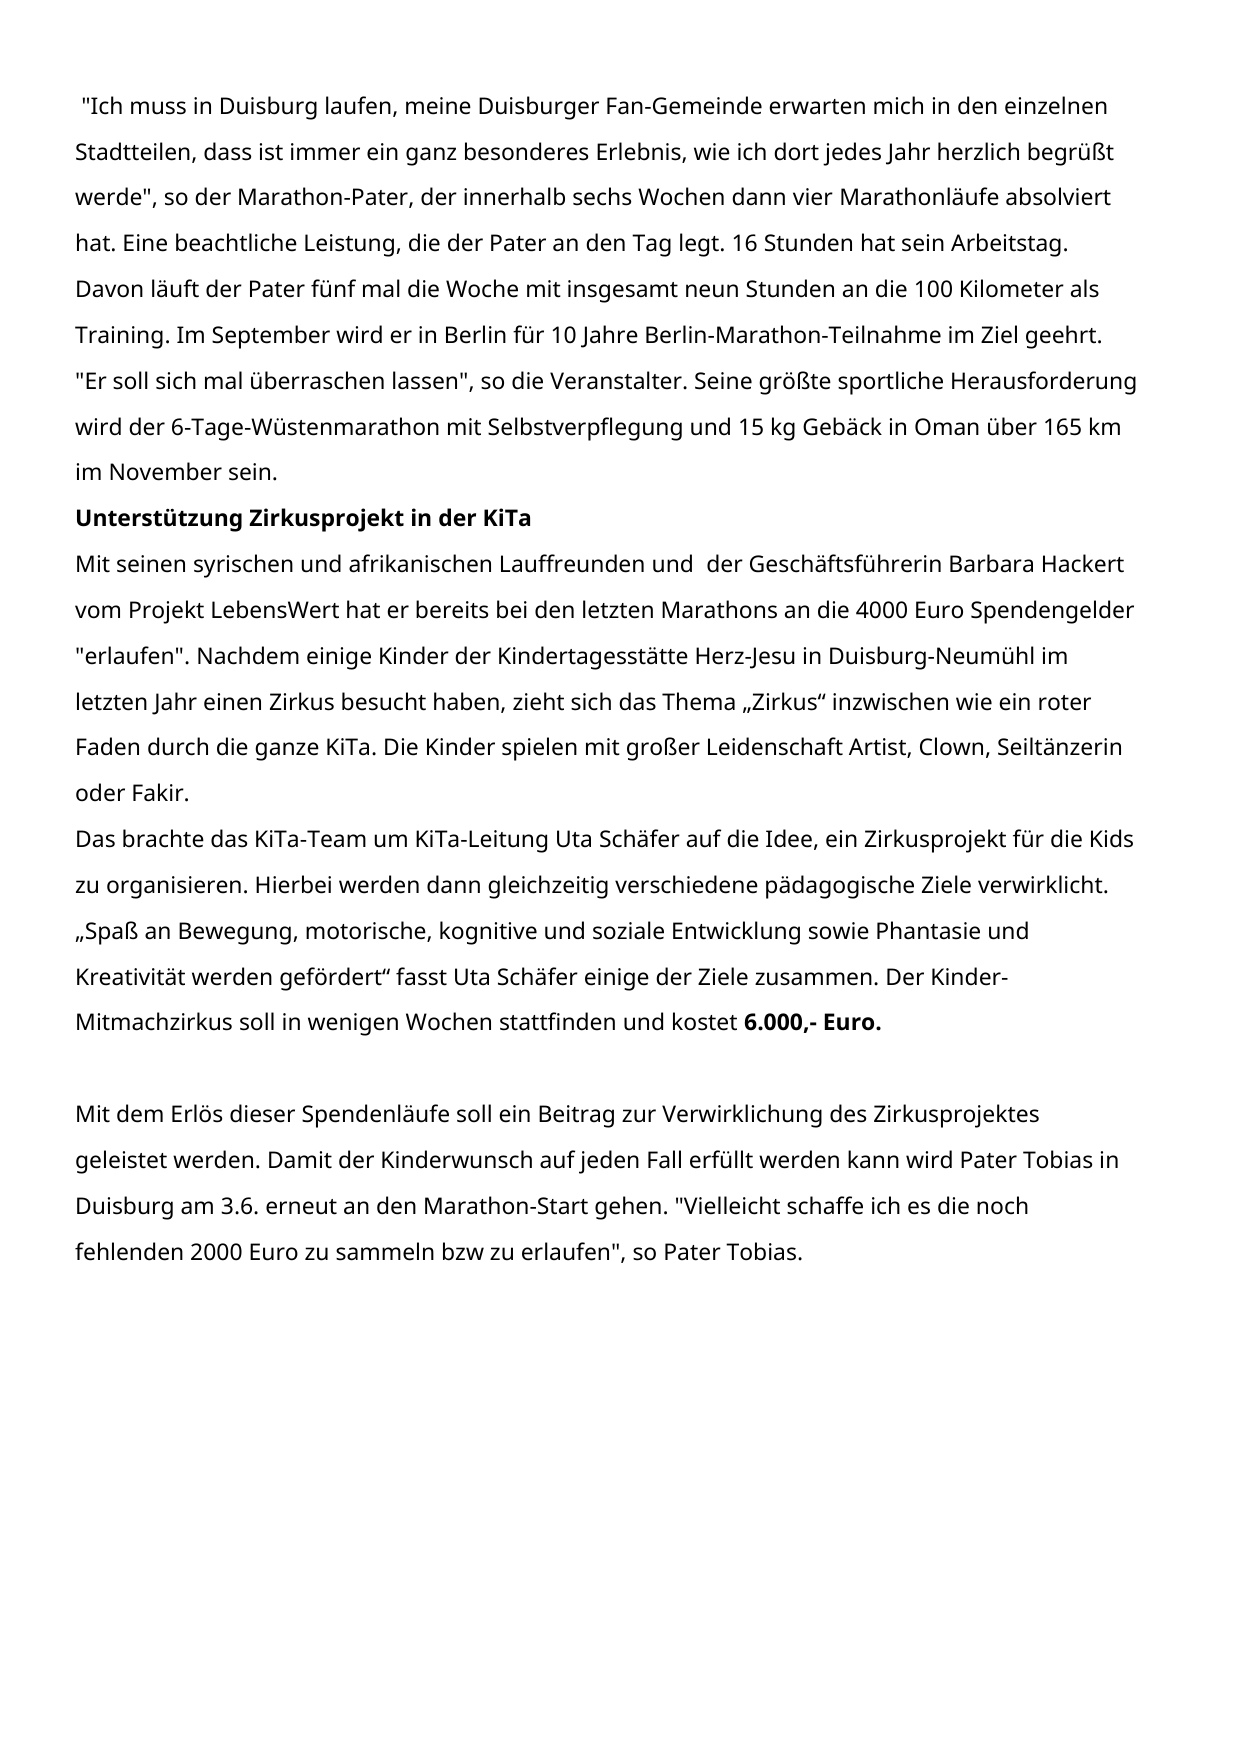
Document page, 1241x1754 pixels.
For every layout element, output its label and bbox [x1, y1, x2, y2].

table_cell [75, 75, 1138, 1267]
